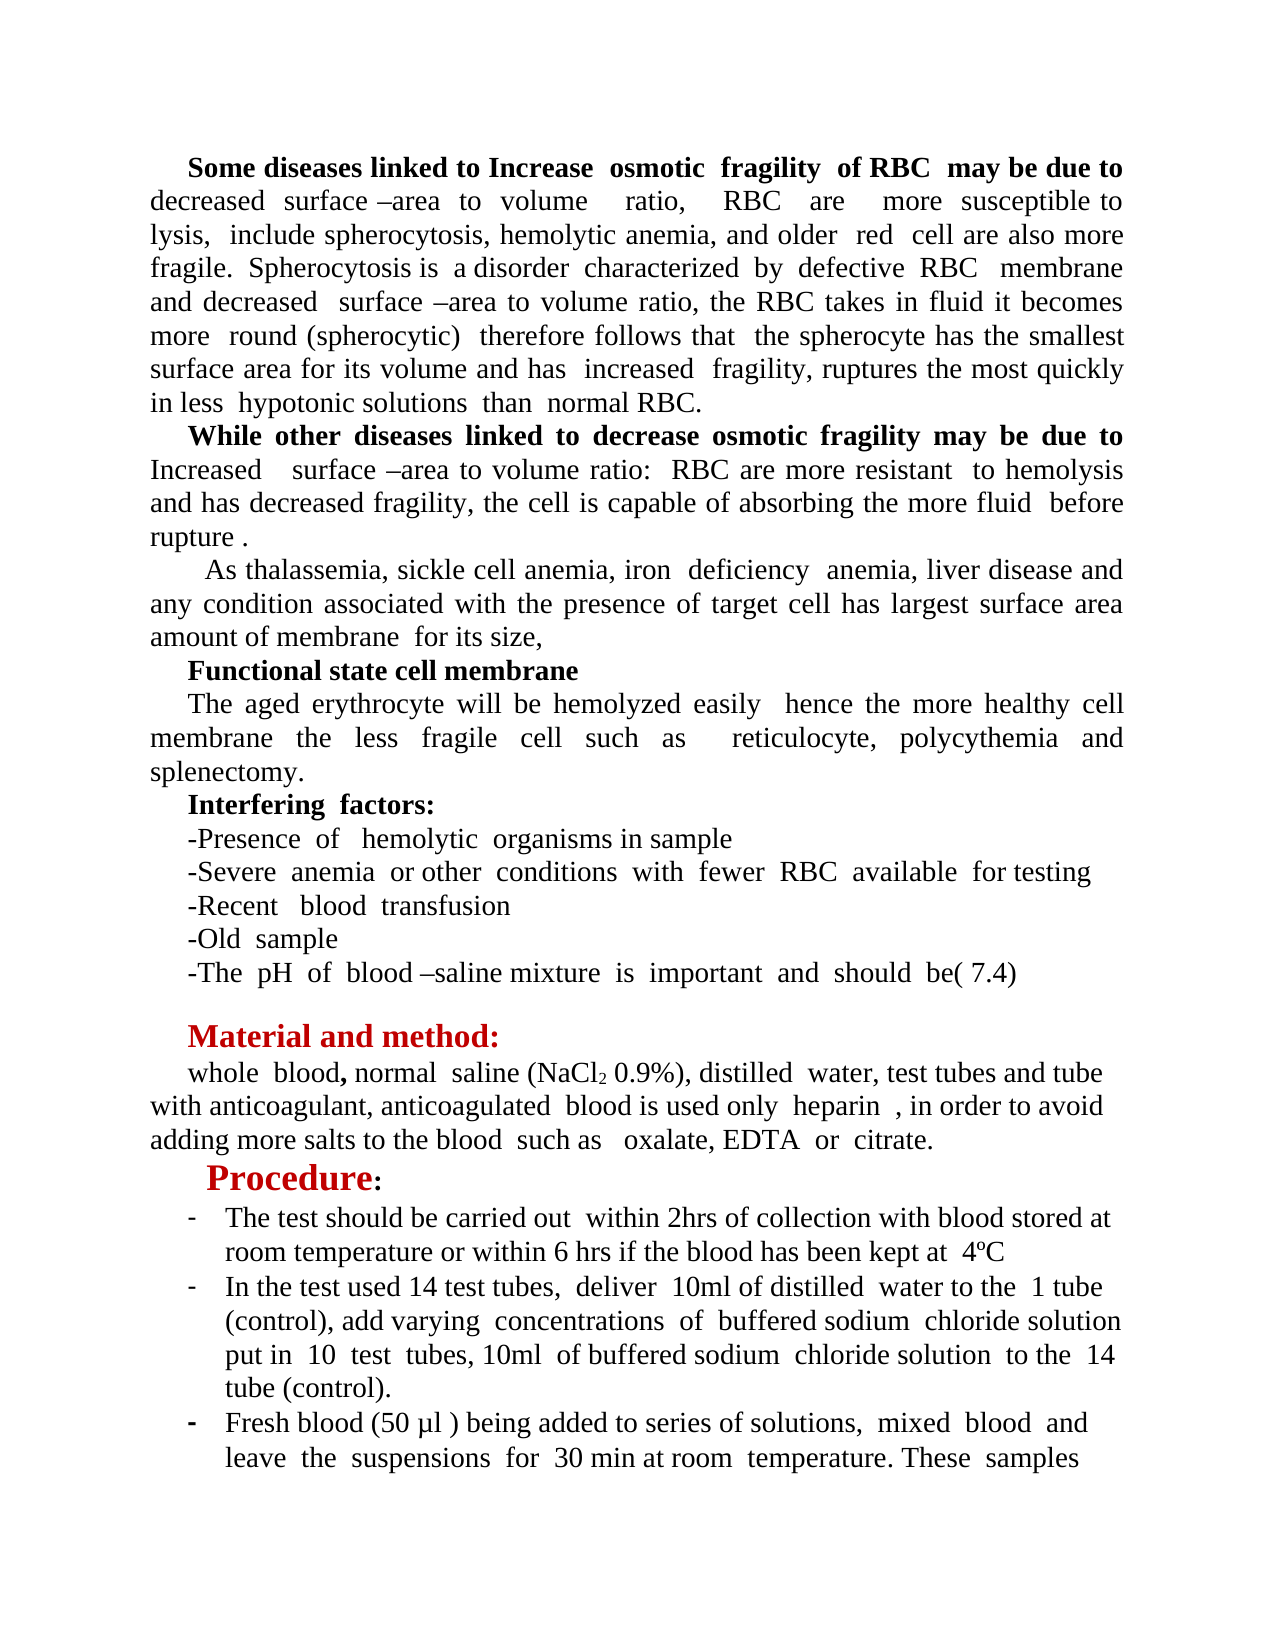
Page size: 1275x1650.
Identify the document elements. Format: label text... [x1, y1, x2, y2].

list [187, 1404, 1125, 1473]
text While other diseases linked to decrease osmotic fragility may be due to Increased surface –area to volume ratio: RBC are more resistant to hemolysis and has decreased fragility, the cell is capable of absorbing the more fluid before rupture . [150, 418, 1125, 552]
text -Recent blood transfusion [150, 888, 1125, 921]
text Interfering factors: [150, 787, 1125, 821]
text -Old sample [150, 921, 1125, 955]
text whole blood, normal saline (NaCl2 0.9%), distilled water, test tubes and tube with anticoagulant, anticoagulated blood is used only heparin , in order to avoid adding more salts to the blood such as oxalate, EDTA or citrate. [150, 1055, 1125, 1156]
text Functional state cell membrane [150, 653, 1125, 687]
text Procedure: [150, 1156, 1125, 1199]
text -The pH of blood –saline mixture is important and should be( 7.4) [150, 955, 1125, 988]
text Some diseases linked to Increase osmotic fragility of RBC may be due to decreased surface –area to volume ratio, RBC are more susceptible to lysis, include spherocytosis, hemolytic anemia, and older red cell are also more fragile. Spherocytosis is a disorder characterized by defective RBC membrane and decreased surface –area to volume ratio, the RBC takes in fluid it becomes more round (spherocytic) therefore follows that the spherocyte has the smallest surface area for its volume and has increased fragility, ruptures the most quickly in less hypotonic solutions than normal RBC. [150, 150, 1125, 418]
text -Presence of hemolytic organisms in sample [150, 821, 1125, 854]
list In the test used 14 test tubes, deliver 10ml of distilled water to the 1 tube (control), add varying concentrations of buffered sodium chloride solution put in 10 test tubes, 10ml of buffered sodium chloride solution to the 14 tube (control). [187, 1268, 1125, 1404]
text Material and method: [150, 1017, 1125, 1055]
list The test should be carried out within 2hrs of collection with blood stored at room temperature or within 6 hrs if the blood has been kept at 4ºC [187, 1199, 1125, 1268]
text As thalassemia, sickle cell anemia, iron deficiency anemia, liver disease and any condition associated with the presence of target cell has largest surface area amount of membrane for its size, [150, 552, 1125, 653]
text The aged erythrocyte will be hemolyzed easily hence the more healthy cell membrane the less fragile cell such as reticulocyte, polycythemia and splenectomy. [150, 687, 1125, 787]
text -Severe anemia or other conditions with fewer RBC available for testing [150, 854, 1125, 888]
